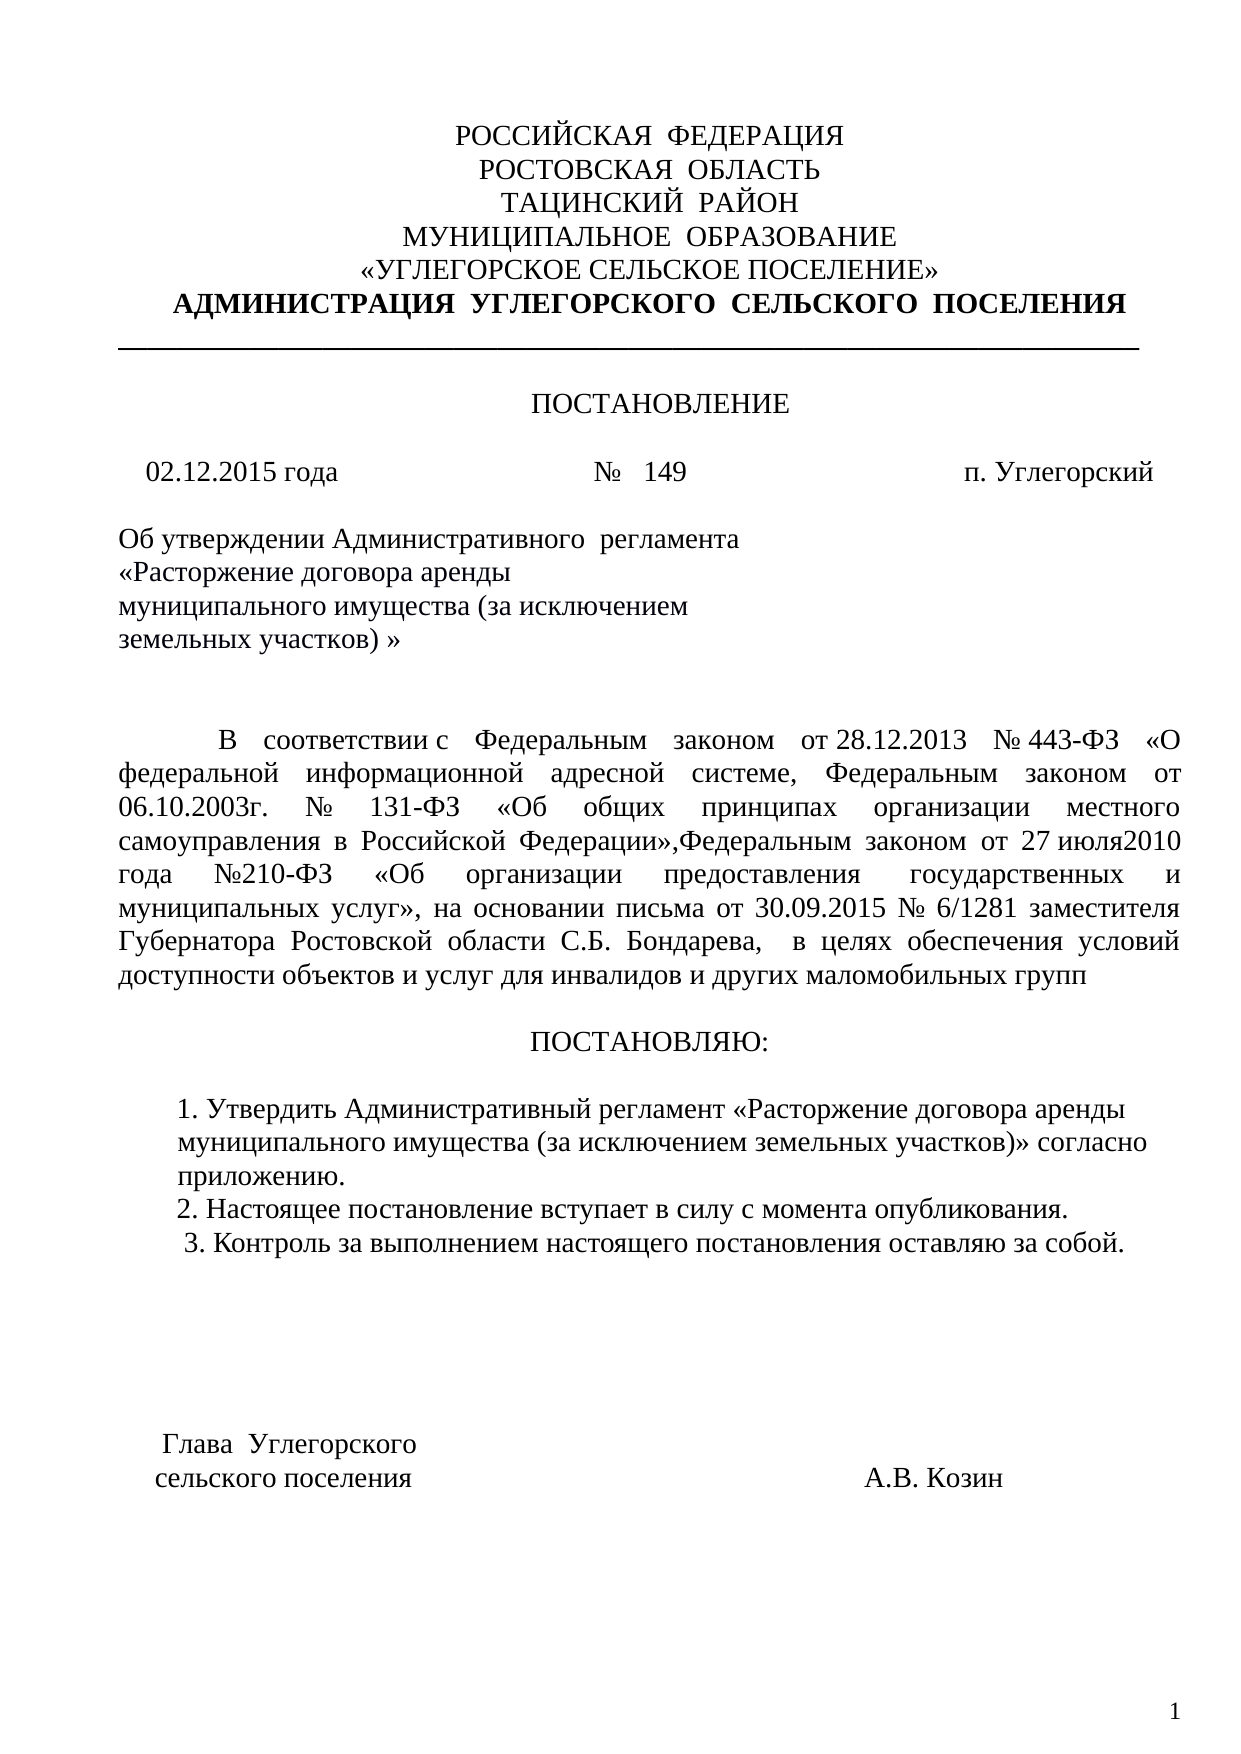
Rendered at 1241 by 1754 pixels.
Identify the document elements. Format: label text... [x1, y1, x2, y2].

text «Расторжение договора аренды муниципального имущества (за исключением земельных участков) » [118, 554, 709, 655]
text ПОСТАНОВЛЯЮ: [118, 1024, 1181, 1057]
text «УГЛЕГОРСКОЕ СЕЛЬСКОЕ ПОСЕЛЕНИЕ» [118, 252, 1181, 286]
text Об утверждении Административного регламента [118, 521, 1181, 554]
text 02.12.2015 года № 149 п. Углегорский [118, 454, 1181, 487]
text ПОСТАНОВЛЕНИЕ [118, 387, 1181, 420]
text В соответствии с Федеральным законом от 28.12.2013 № 443-ФЗ «О федеральной информационной адресной системе, Федеральным законом от 06.10.2003г. № 131-ФЗ «Об общих принципах организации местного самоуправления в Российской Федерации»,Федеральным законом от 27 июля2010 года №210-ФЗ «Об организации предоставления государственных и муниципальных услуг», на основании письма от 30.09.2015 № 6/1281 заместителя Губернатора Ростовской области С.Б. Бондарева, в целях обеспечения условий доступности объектов и услуг для инвалидов и других маломобильных групп [118, 722, 1181, 990]
text ТАЦИНСКИЙ РАЙОН [118, 185, 1181, 219]
text 2. Настоящее постановление вступает в силу с момента опубликования. [118, 1192, 1181, 1225]
text 1. Утвердить Административный регламент «Расторжение договора аренды муниципального имущества (за исключением земельных участков)» согласно приложению. [118, 1091, 1181, 1192]
text МУНИЦИПАЛЬНОЕ ОБРАЗОВАНИЕ [118, 219, 1181, 252]
text сельского поселения А.В. Козин [118, 1460, 1181, 1493]
text ______________________________________________________________________ [118, 319, 1181, 353]
text 3. Контроль за выполнением настоящего постановления оставляю за собой. [118, 1225, 1181, 1259]
text АДМИНИСТРАЦИЯ УГЛЕГОРСКОГО СЕЛЬСКОГО ПОСЕЛЕНИЯ [118, 286, 1181, 319]
text Глава Углегорского [118, 1426, 1181, 1460]
text РОССИЙСКАЯ ФЕДЕРАЦИЯ [118, 118, 1181, 152]
text РОСТОВСКАЯ ОБЛАСТЬ [118, 152, 1181, 185]
